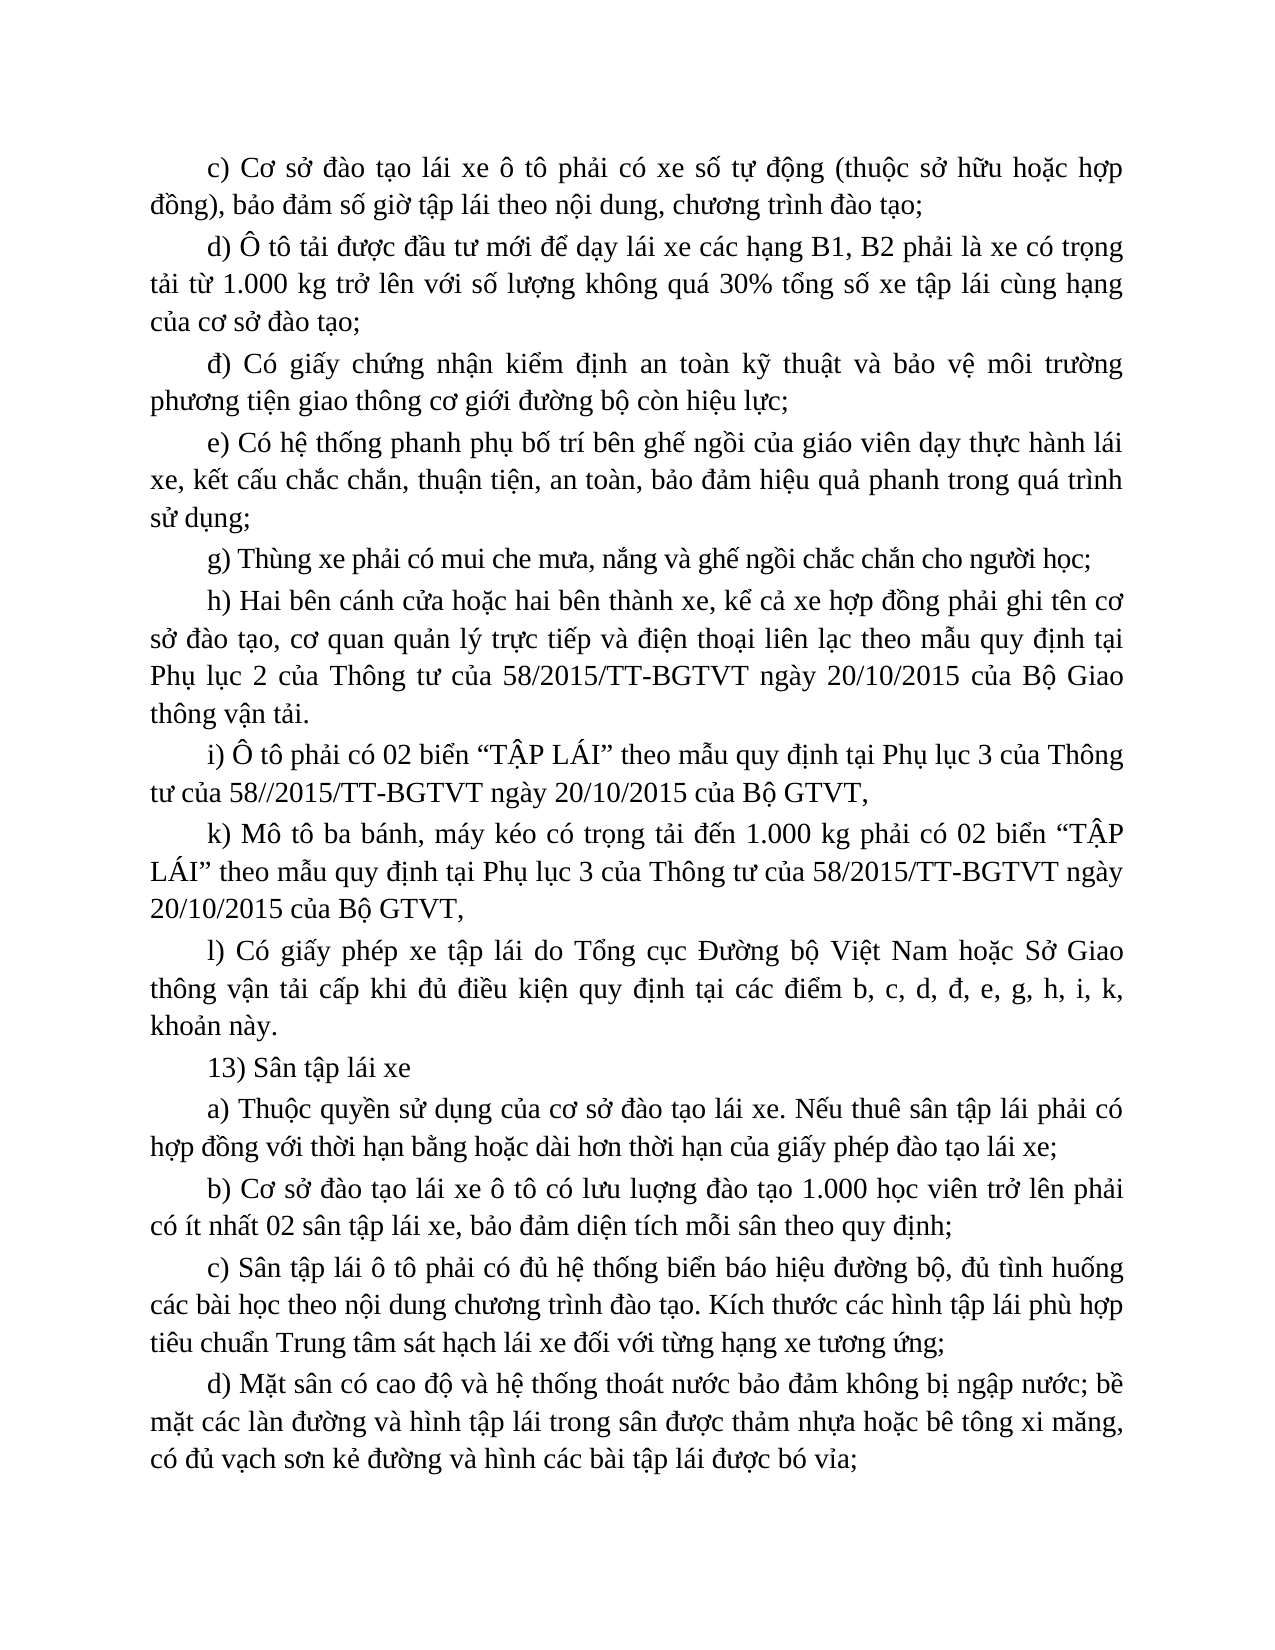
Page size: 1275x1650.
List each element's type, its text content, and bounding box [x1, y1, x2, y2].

text l) Có giấy phép xe tập lái do Tổng cục Đường bộ Việt Nam hoặc Sở Giao thông vận tải cấp khi đủ điều kiện quy định tại các điểm b, c, d, đ, e, g, h, i, k, khoản này. [150, 933, 1125, 1042]
text h) Hai bên cánh cửa hoặc hai bên thành xe, kể cả xe hợp đồng phải ghi tên cơ sở đào tạo, cơ quan quản lý trực tiếp và điện thoại liên lạc theo mẫu quy định tại Phụ lục 2 của Thông tư của 58/2015/TT-BGTVT ngày 20/10/2015 của Bộ Giao thông vận tải. [150, 583, 1125, 729]
text g) Thùng xe phải có mui che mưa, nắng và ghế ngồi chắc chắn cho người học; [150, 542, 1125, 575]
text d) Mặt sân có cao độ và hệ thống thoát nước bảo đảm không bị ngập nước; bề mặt các làn đường và hình tập lái trong sân được thảm nhựa hoặc bê tông xi măng, có đủ vạch sơn kẻ đường và hình các bài tập lái được bó vỉa; [150, 1367, 1125, 1475]
text d) Ô tô tải được đầu tư mới để dạy lái xe các hạng B1, B2 phải là xe có trọng tải từ 1.000 kg trở lên với số lượng không quá 30% tổng số xe tập lái cùng hạng của cơ sở đào tạo; [150, 229, 1125, 338]
text i) Ô tô phải có 02 biển “TẬP LÁI” theo mẫu quy định tại Phụ lục 3 của Thông tư của 58//2015/TT-BGTVT ngày 20/10/2015 của Bộ GTVT, [150, 737, 1125, 808]
text đ) Có giấy chứng nhận kiểm định an toàn kỹ thuật và bảo vệ môi trường phương tiện giao thông cơ giới đường bộ còn hiệu lực; [150, 346, 1125, 417]
text k) Mô tô ba bánh, máy kéo có trọng tải đến 1.000 kg phải có 02 biển “TẬP LÁI” theo mẫu quy định tại Phụ lục 3 của Thông tư của 58/2015/TT-BGTVT ngày 20/10/2015 của Bộ GTVT, [150, 817, 1125, 925]
text c) Cơ sở đào tạo lái xe ô tô phải có xe số tự động (thuộc sở hữu hoặc hợp đồng), bảo đảm số giờ tập lái theo nội dung, chương trình đào tạo; [150, 150, 1125, 221]
text a) Thuộc quyền sử dụng của cơ sở đào tạo lái xe. Nếu thuê sân tập lái phải có hợp đồng với thời hạn bằng hoặc dài hơn thời hạn của giấy phép đào tạo lái xe; [150, 1092, 1125, 1163]
text e) Có hệ thống phanh phụ bố trí bên ghế ngồi của giáo viên dạy thực hành lái xe, kết cấu chắc chắn, thuận tiện, an toàn, bảo đảm hiệu quả phanh trong quá trình sử dụng; [150, 425, 1125, 533]
text b) Cơ sở đào tạo lái xe ô tô có lưu luợng đào tạo 1.000 học viên trở lên phải có ít nhất 02 sân tập lái xe, bảo đảm diện tích mỗi sân theo quy định; [150, 1171, 1125, 1242]
text 13) Sân tập lái xe [150, 1050, 1125, 1083]
text c) Sân tập lái ô tô phải có đủ hệ thống biển báo hiệu đường bộ, đủ tình huống các bài học theo nội dung chương trình đào tạo. Kích thước các hình tập lái phù hợp tiêu chuẩn Trung tâm sát hạch lái xe đối với từng hạng xe tương ứng; [150, 1250, 1125, 1358]
